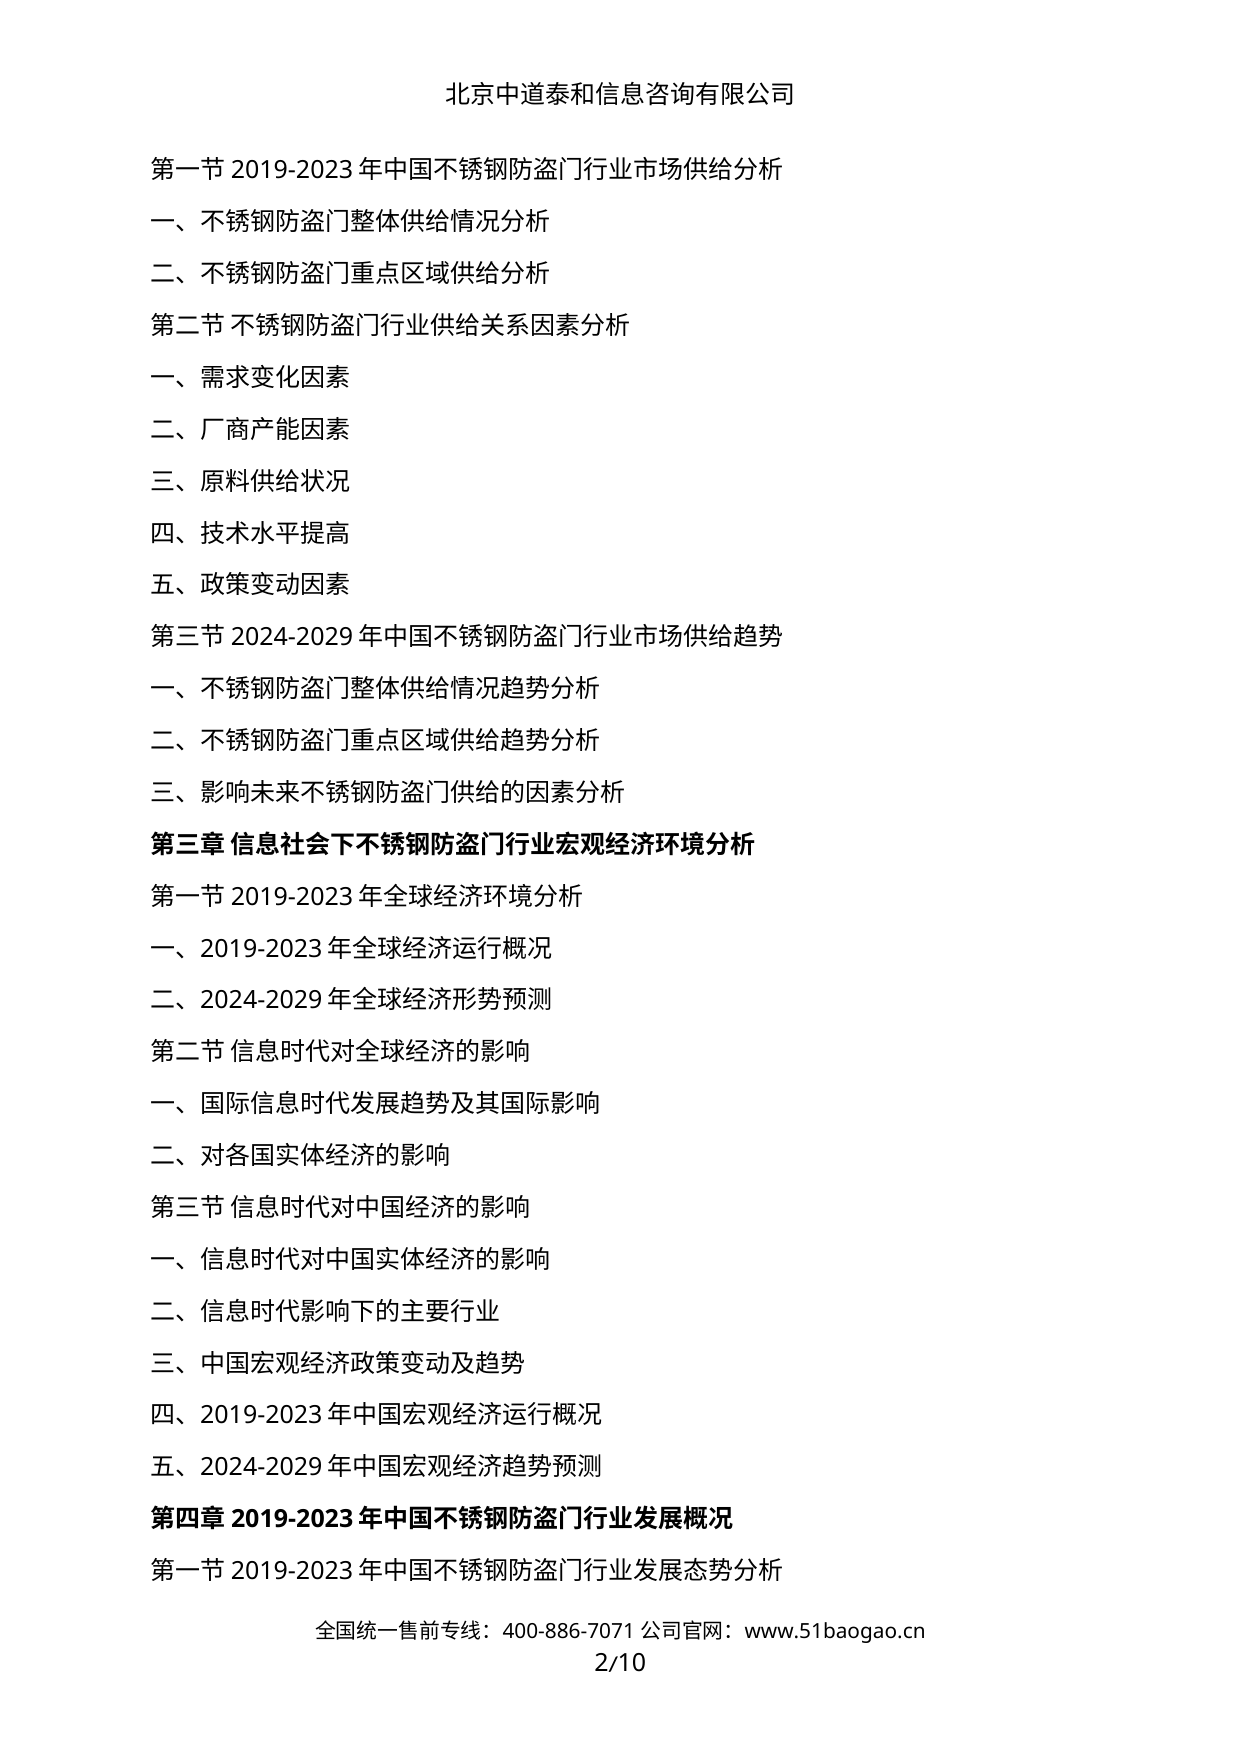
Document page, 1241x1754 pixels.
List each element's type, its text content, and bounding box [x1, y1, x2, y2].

text 第三节 2024-2029年中国不锈钢防盗门行业市场供给趋势 [150, 617, 1090, 653]
text 第四章 2019-2023年中国不锈钢防盗门行业发展概况 [150, 1499, 1090, 1535]
text 二、不锈钢防盗门重点区域供给分析 [150, 254, 1090, 290]
text 一、不锈钢防盗门整体供给情况分析 [150, 202, 1090, 238]
text 二、对各国实体经济的影响 [150, 1136, 1090, 1172]
text 第二节 不锈钢防盗门行业供给关系因素分析 [150, 306, 1090, 342]
text 第一节 2019-2023年中国不锈钢防盗门行业市场供给分析 [150, 150, 1090, 186]
text 一、2019-2023年全球经济运行概况 [150, 928, 1090, 964]
text 第一节 2019-2023年中国不锈钢防盗门行业发展态势分析 [150, 1551, 1090, 1587]
text 第一节 2019-2023年全球经济环境分析 [150, 876, 1090, 912]
text 第三章 信息社会下不锈钢防盗门行业宏观经济环境分析 [150, 824, 1090, 861]
text 二、不锈钢防盗门重点区域供给趋势分析 [150, 721, 1090, 757]
text 三、原料供给状况 [150, 461, 1090, 497]
text 第二节 信息时代对全球经济的影响 [150, 1032, 1090, 1068]
text 一、国际信息时代发展趋势及其国际影响 [150, 1084, 1090, 1120]
text 一、需求变化因素 [150, 357, 1090, 394]
text 四、2019-2023年中国宏观经济运行概况 [150, 1395, 1090, 1431]
text 二、信息时代影响下的主要行业 [150, 1291, 1090, 1327]
text 第三节 信息时代对中国经济的影响 [150, 1187, 1090, 1224]
text 三、中国宏观经济政策变动及趋势 [150, 1343, 1090, 1379]
text 五、2024-2029年中国宏观经济趋势预测 [150, 1447, 1090, 1483]
text 一、信息时代对中国实体经济的影响 [150, 1239, 1090, 1276]
text 二、2024-2029年全球经济形势预测 [150, 980, 1090, 1016]
text 一、不锈钢防盗门整体供给情况趋势分析 [150, 669, 1090, 705]
text 三、影响未来不锈钢防盗门供给的因素分析 [150, 772, 1090, 809]
text 二、厂商产能因素 [150, 409, 1090, 446]
text 四、技术水平提高 [150, 513, 1090, 549]
text 五、政策变动因素 [150, 565, 1090, 601]
